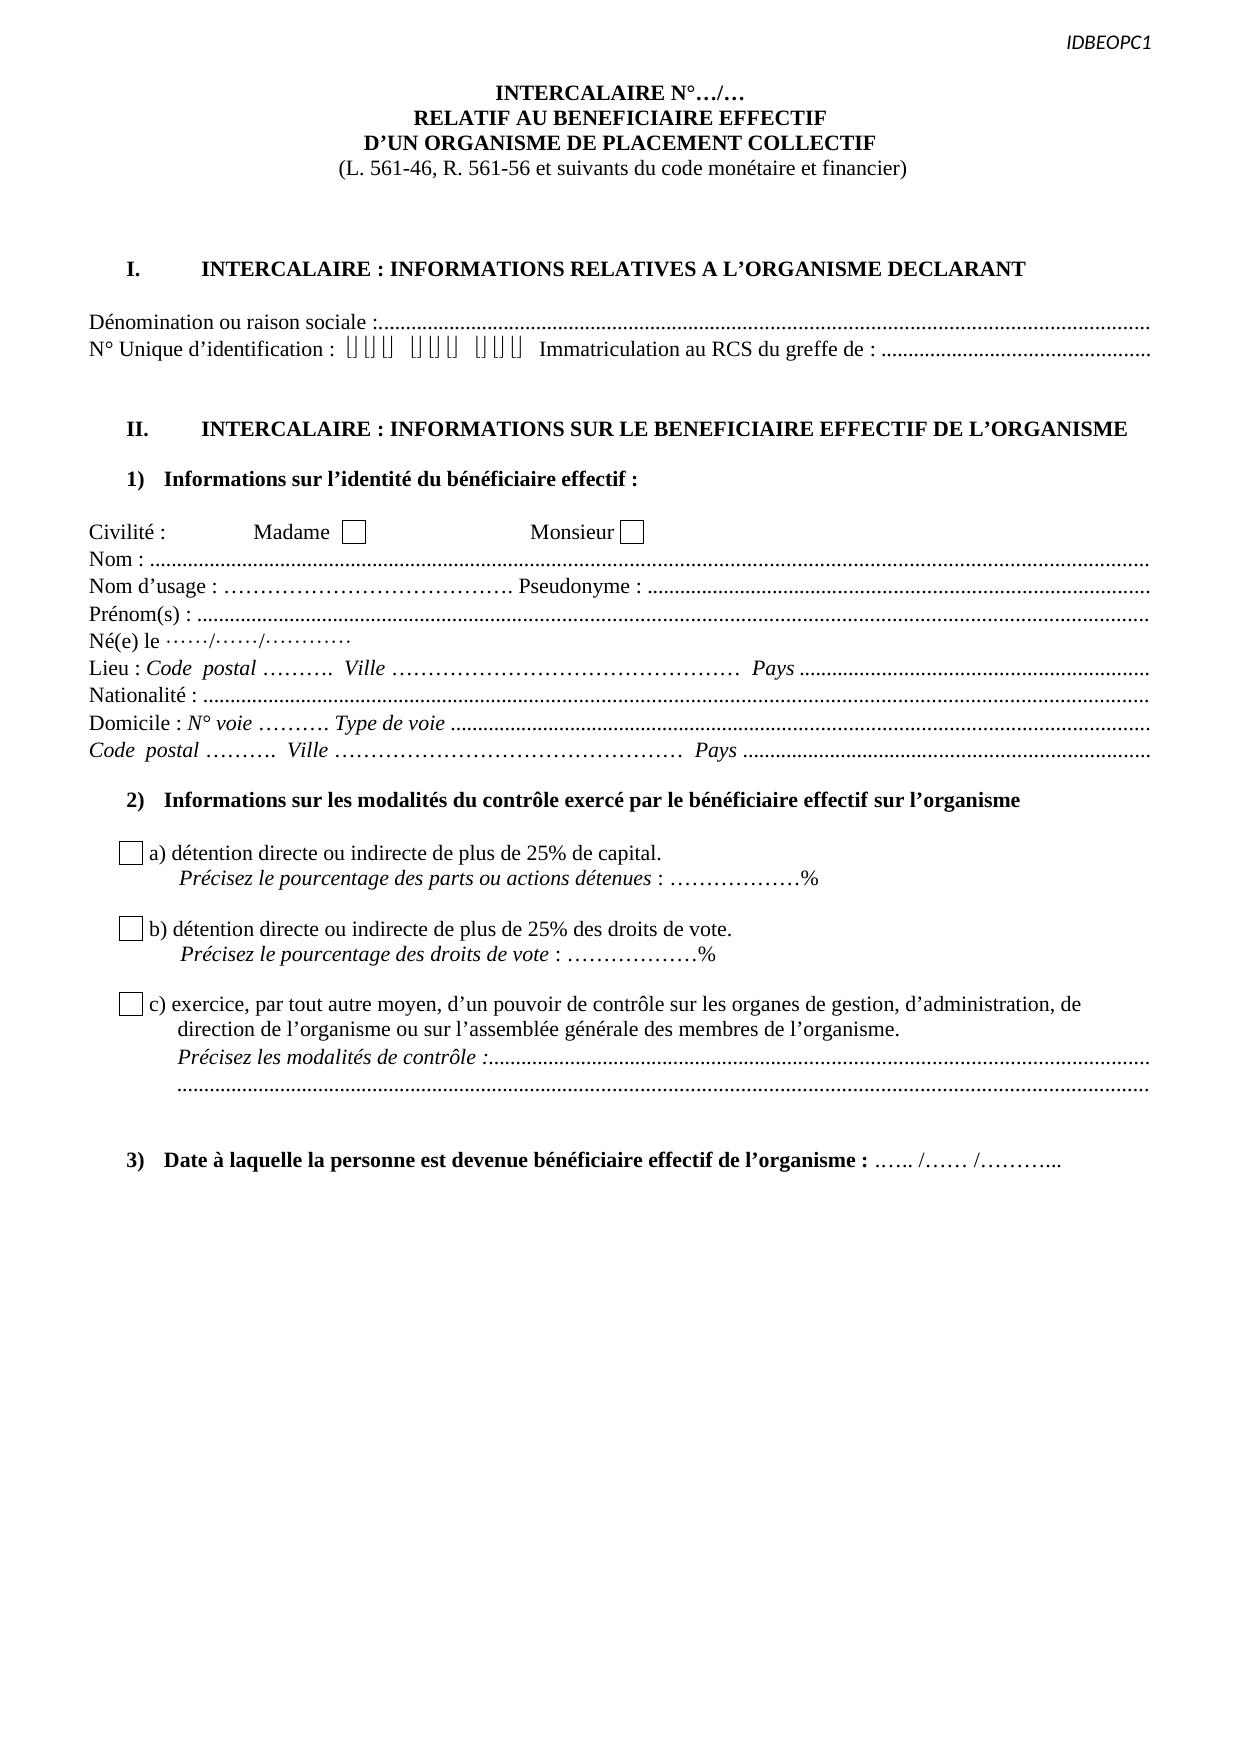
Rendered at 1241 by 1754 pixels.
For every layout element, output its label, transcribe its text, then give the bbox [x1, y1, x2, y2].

text Code postal ………. Ville ………………………………………… Pays [89, 737, 1152, 762]
text Dénomination ou raison sociale : [89, 309, 1152, 334]
text Nationalité : [89, 682, 1152, 708]
text N° Unique d’identification : Immatriculation au RCS du greffe de : [89, 336, 1152, 361]
text Précisez les modalités de contrôle : [177, 1044, 1152, 1069]
text Nom d’usage : …………………………………. Pseudonyme : [89, 573, 1152, 598]
text (L. 561-46, R. 561-56 et suivants du code monétaire et financier) [89, 155, 1152, 181]
text D’UN ORGANISME DE PLACEMENT COLLECTIF [89, 130, 1152, 155]
list INTERCALAIRE : INFORMATIONS SUR LE BENEFICIAIRE EFFECTIF DE L’ORGANISME [126, 416, 1152, 441]
list b) détention directe ou indirecte de plus de 25% des droits de vote. [143, 916, 1152, 941]
list c) exercice, par tout autre moyen, d’un pouvoir de contrôle sur les organes de gestion, d’administration, de direction de l’organisme ou sur l’assemblée générale des membres de l’organisme. [118, 991, 1152, 1042]
text Domicile : N° voie ………. Type de voie [89, 710, 1152, 735]
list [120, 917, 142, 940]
list Précisez le pourcentage des parts ou actions détenues : ………………% [89, 865, 1152, 890]
text Lieu : Code postal ………. Ville ………………………………………… Pays [89, 655, 1152, 680]
list a) détention directe ou indirecte de plus de 25% de capital. [118, 840, 1152, 865]
text Prénom(s) : [89, 601, 1152, 626]
list Date à laquelle la personne est devenue bénéficiaire effectif de l’organisme : .….. /…… /………... [126, 1147, 1152, 1172]
text Né(e) le // [89, 628, 1152, 653]
list Informations sur l’identité du bénéficiaire effectif : [126, 466, 1152, 491]
list Civilité : Madame Monsieur [89, 519, 1152, 544]
list INTERCALAIRE : INFORMATIONS RELATIVES A L’ORGANISME DECLARANT [126, 256, 1152, 281]
list Informations sur les modalités du contrôle exercé par le bénéficiaire effectif sur l’organisme [126, 787, 1152, 813]
text Nom : [89, 546, 1152, 571]
text RELATIF AU BENEFICIAIRE EFFECTIF [89, 105, 1152, 130]
text INTERCALAIRE N°…/… [89, 80, 1152, 105]
list Précisez le pourcentage des droits de vote : ………………% [164, 941, 1152, 966]
